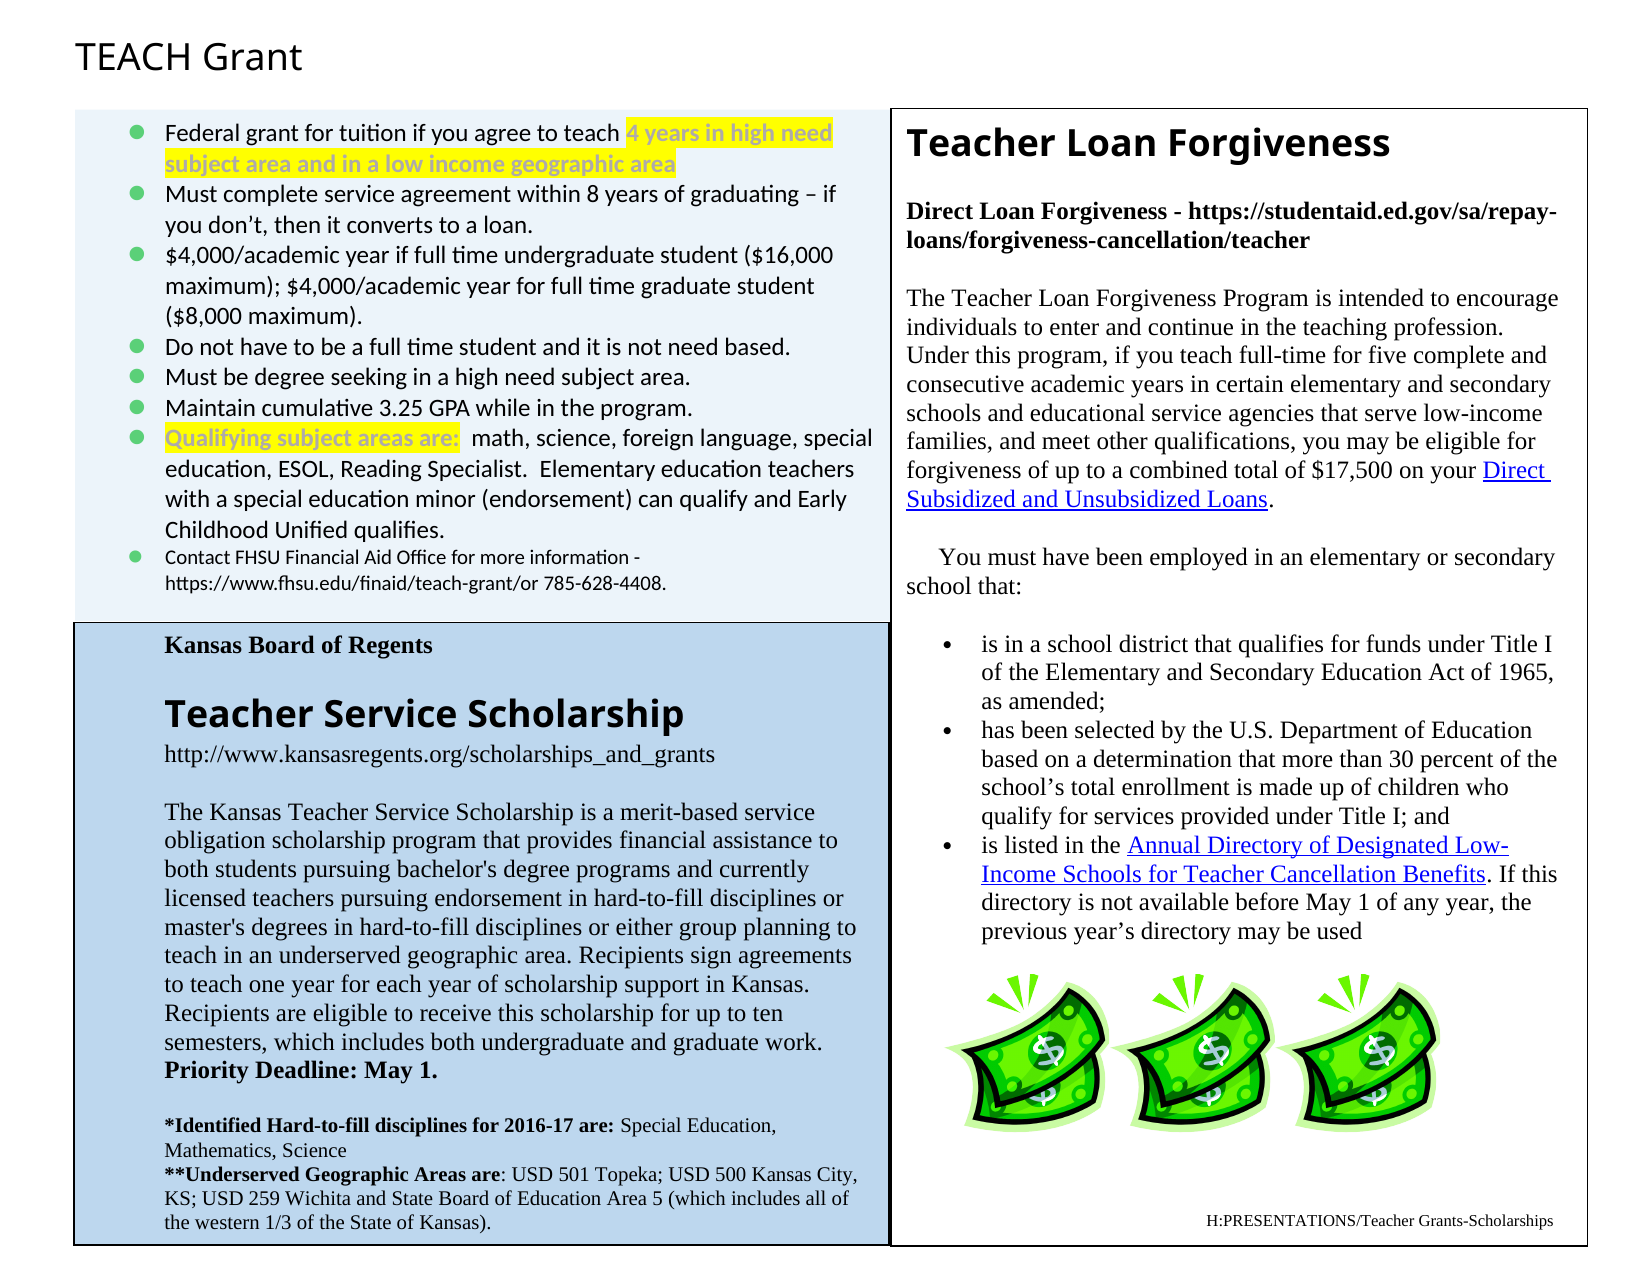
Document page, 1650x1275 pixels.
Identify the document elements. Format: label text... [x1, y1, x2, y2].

picture [943, 974, 1441, 1133]
text TEACH Grant [75, 30, 1575, 81]
